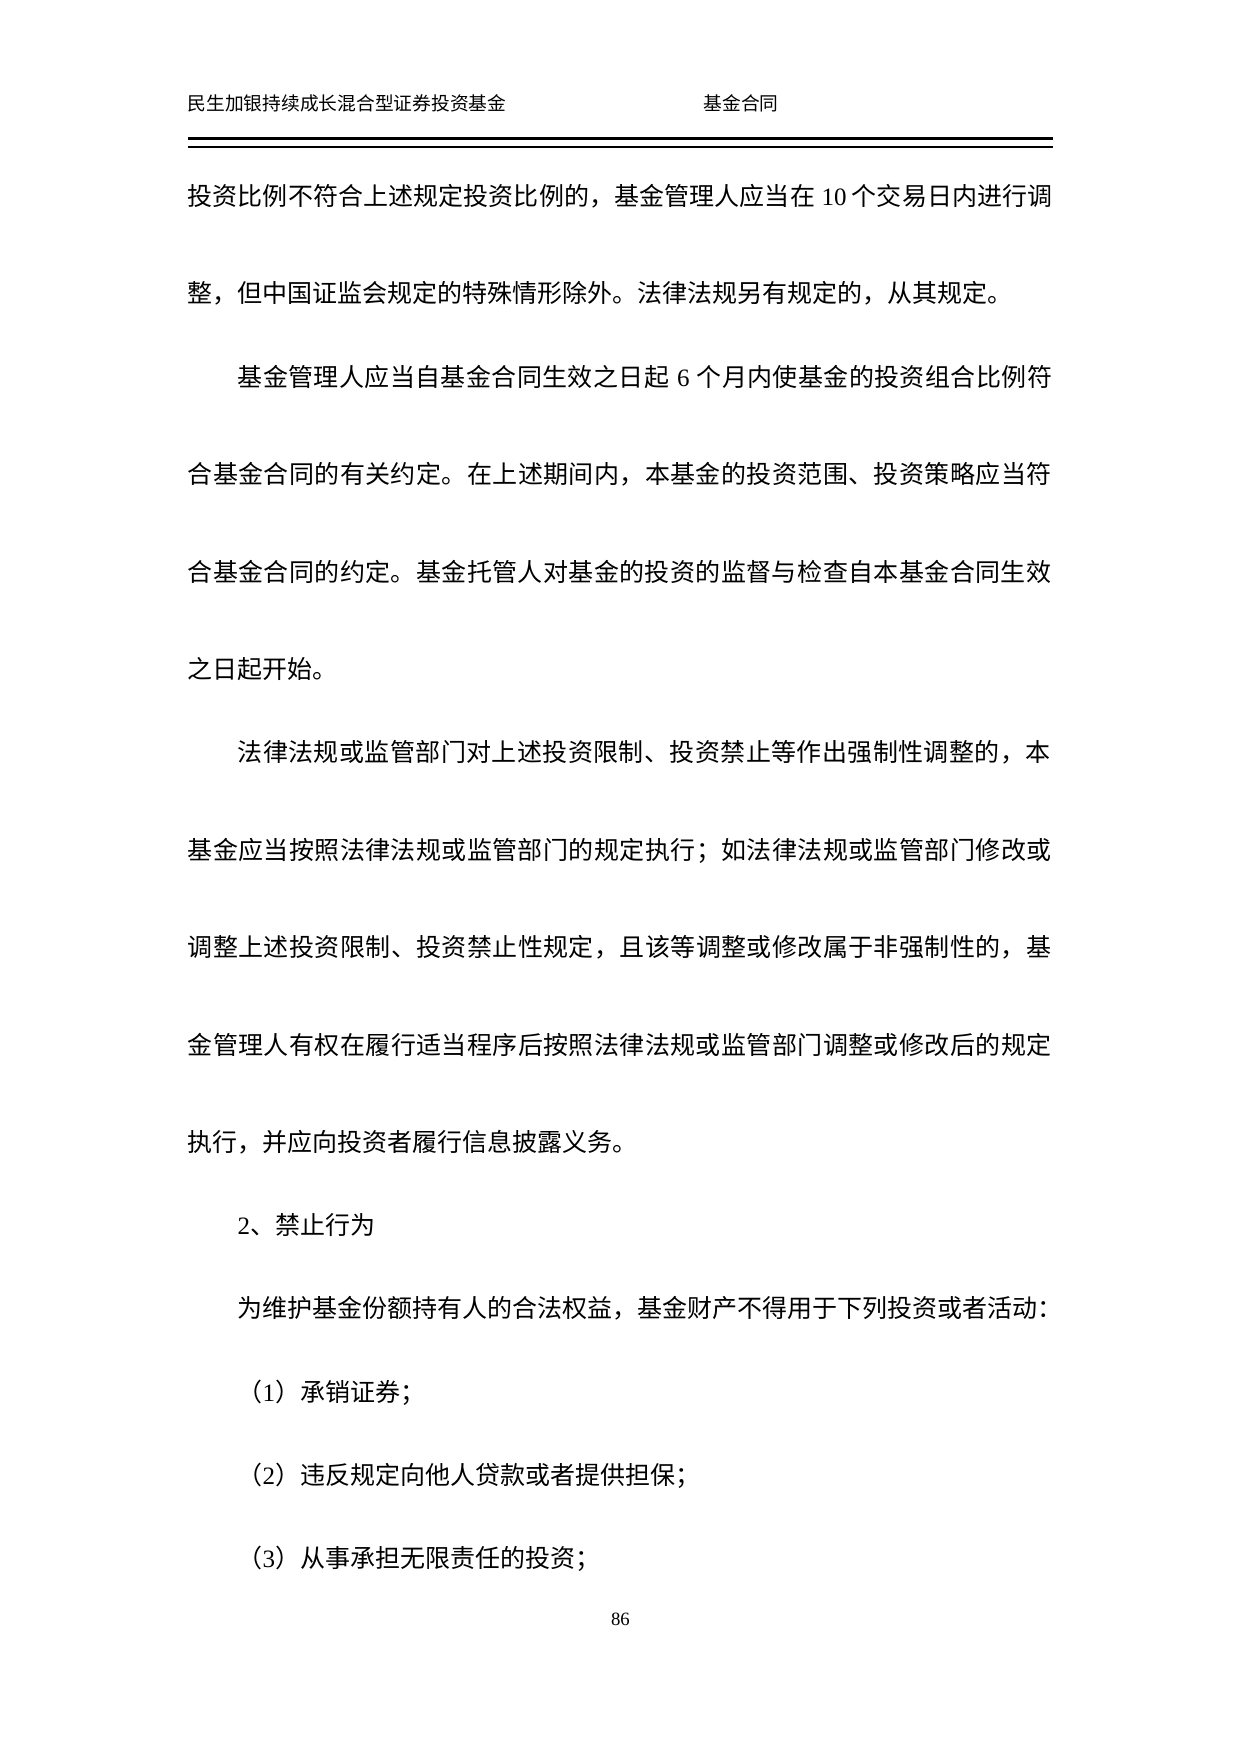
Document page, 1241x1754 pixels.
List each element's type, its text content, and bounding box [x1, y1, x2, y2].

text 2、禁止行为 [187, 1191, 1053, 1256]
text 为维护基金份额持有人的合法权益，基金财产不得用于下列投资或者活动： [187, 1274, 1053, 1339]
text （3）从事承担无限责任的投资； [187, 1524, 1053, 1589]
text （1）承销证券； [187, 1358, 1053, 1423]
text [187, 162, 1053, 324]
text 法律法规或监管部门对上述投资限制、投资禁止等作出强制性调整的，本基金应当按照法律法规或监管部门的规定执行；如法律法规或监管部门修改或调整上述投资限制、投资禁止性规定，且该等调整或修改属于非强制性的，基金管理人有权在履行适当程序后按照法律法规或监管部门调整或修改后的规定执行，并应向投资者履行信息披露义务。 [187, 718, 1053, 1173]
text （2）违反规定向他人贷款或者提供担保； [187, 1441, 1053, 1506]
text 基金管理人应当自基金合同生效之日起 6 个月内使基金的投资组合比例符合基金合同的有关约定。在上述期间内，本基金的投资范围、投资策略应当符合基金合同的约定。基金托管人对基金的投资的监督与检查自本基金合同生效之日起开始。 [187, 343, 1053, 700]
